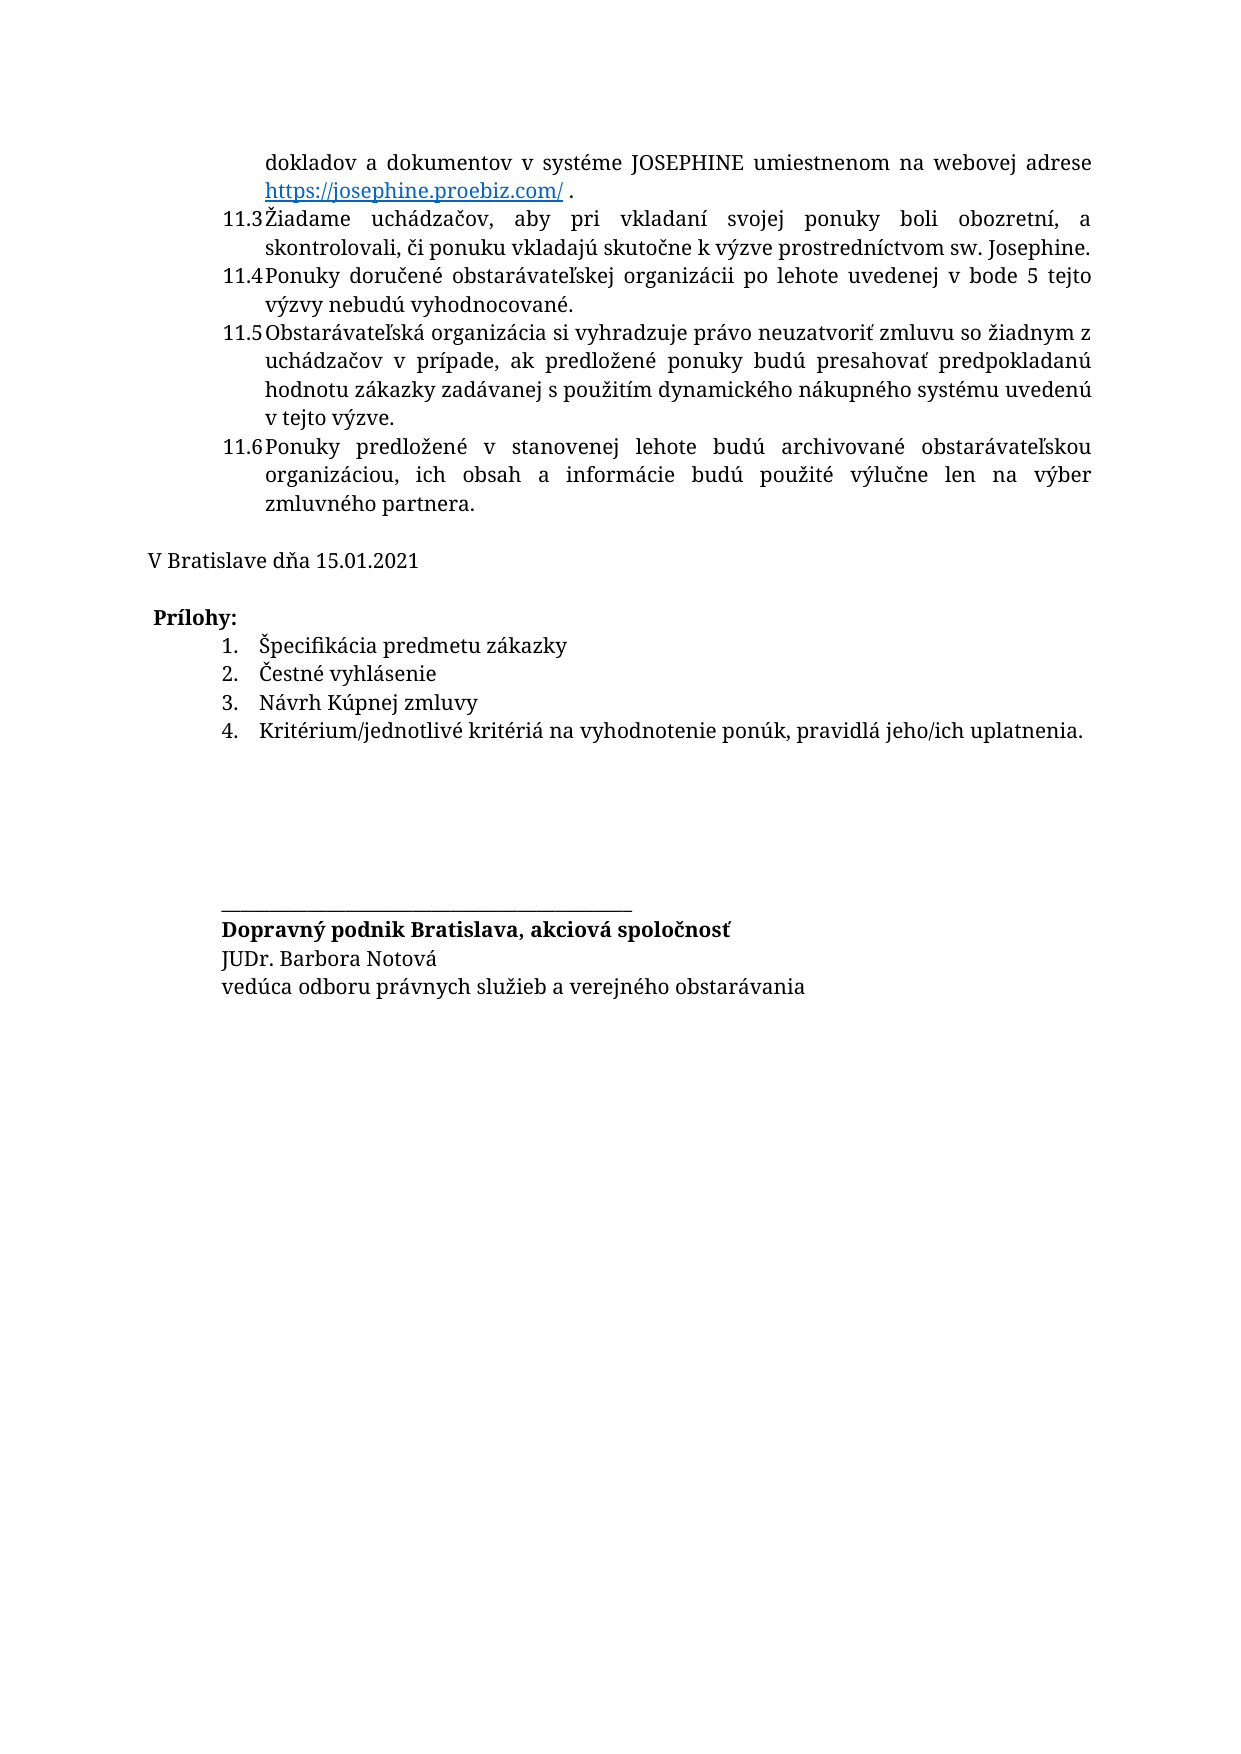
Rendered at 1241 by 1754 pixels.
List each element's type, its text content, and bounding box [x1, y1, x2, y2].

text V Bratislave dňa 15.01.2021 [148, 546, 1093, 574]
text Prílohy: [148, 603, 1093, 631]
list Kritérium/jednotlivé kritériá na vyhodnotenie ponúk, pravidlá jeho/ich uplatnenia. [221, 716, 1093, 745]
list Ponuky predložené v stanovenej lehote budú archivované obstarávateľskou organizáciou, ich obsah a informácie budú použité výlučne len na výber zmluvného partnera. [223, 432, 1093, 517]
list Špecifikácia predmetu zákazky [221, 631, 1093, 659]
text Dopravný podnik Bratislava, akciová spoločnosť [148, 915, 1093, 944]
list Čestné vyhlásenie [221, 659, 1093, 688]
list Žiadame uchádzačov, aby pri vkladaní svojej ponuky boli obozretní, a skontrolovali, či ponuku vkladajú skutočne k výzve prostredníctvom sw. Josephine. [223, 204, 1093, 261]
list Obstarávateľská organizácia si vyhradzuje právo neuzatvoriť zmluvu so žiadnym z uchádzačov v prípade, ak predložené ponuky budú presahovať predpokladanú hodnotu zákazky zadávanej s použitím dynamického nákupného systému uvedenú v tejto výzve. [223, 318, 1093, 432]
list Návrh Kúpnej zmluvy [221, 688, 1093, 716]
list Ponuky doručené obstarávateľskej organizácii po lehote uvedenej v bode 5 tejto výzvy nebudú vyhodnocované. [223, 261, 1093, 318]
text ___________________________________________ [148, 887, 1093, 915]
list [223, 148, 1093, 204]
text JUDr. Barbora Notová [148, 944, 1093, 972]
text vedúca odboru právnych služieb a verejného obstarávania [148, 972, 1093, 1001]
